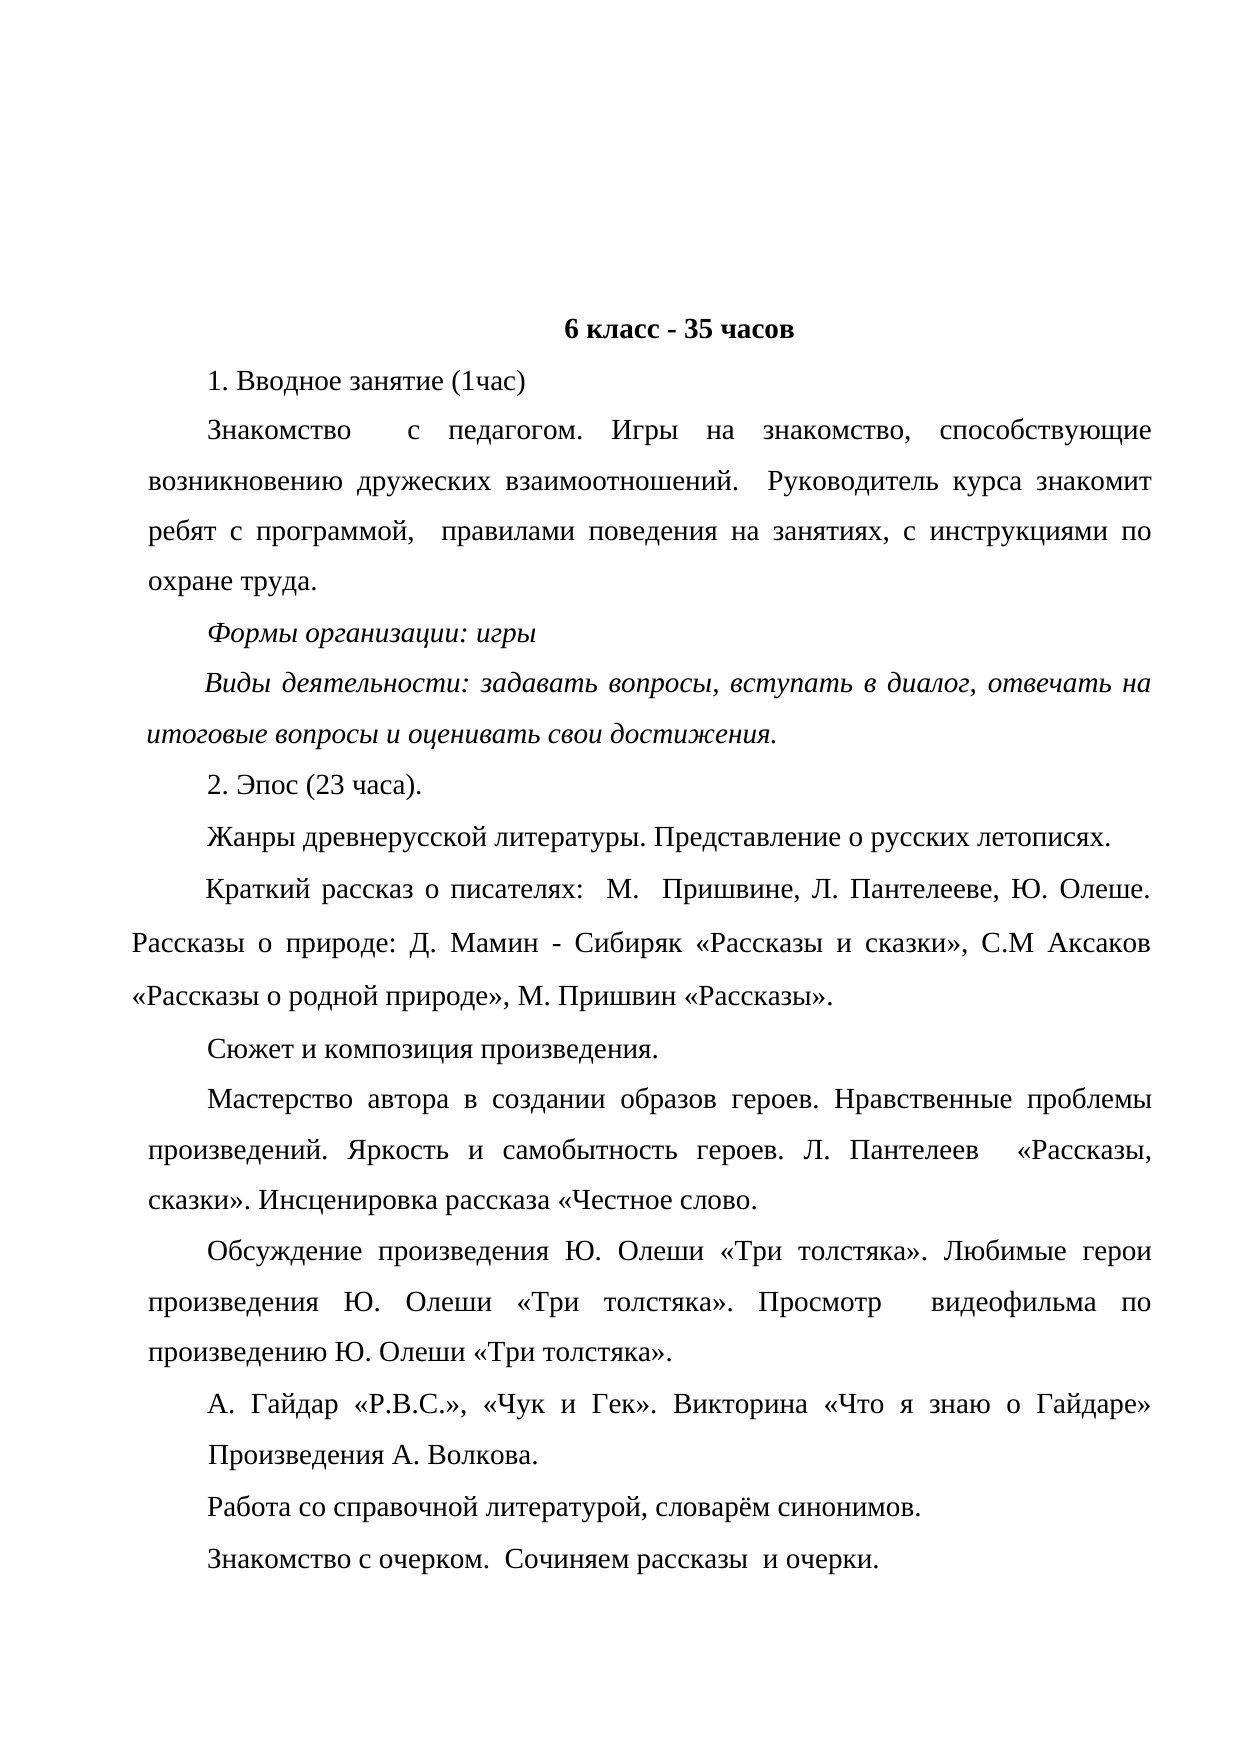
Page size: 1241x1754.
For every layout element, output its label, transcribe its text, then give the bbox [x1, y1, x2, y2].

text Формы организации: игры [207, 615, 1153, 648]
text Мастерство автора в создании образов героев. Нравственные проблемы произведений. Яркость и самобытность героев. Л. Пантелеев «Рассказы, сказки». Инсценировка рассказа «Честное слово. [148, 1081, 1153, 1216]
list Вводное занятие (1час) [207, 363, 1153, 396]
text А. Гайдар «Р.В.С.», «Чук и Гек». Викторина «Что я знаю о Гайдаре» Произведения А. Волкова. [207, 1386, 1153, 1471]
text Обсуждение произведения Ю. Олеши «Три толстяка». Любимые герои произведения Ю. Олеши «Три толстяка». Просмотр видеофильма по произведению Ю. Олеши «Три толстяка». [148, 1233, 1153, 1368]
text Работа со справочной литературой, словарём синонимов. [207, 1489, 1153, 1522]
text Сюжет и композиция произведения. [207, 1031, 1153, 1065]
subtitle 6 класс - 35 часов [192, 311, 1167, 344]
text Краткий рассказ о писателях: М. Пришвине, Л. Пантелееве, Ю. Олеше. Рассказы о природе: Д. Мамин - Сибиряк «Рассказы и сказки», С.М Аксаков «Рассказы о родной природе», М. Пришвин «Рассказы». [131, 872, 1153, 1012]
list Эпос (23 часа). [207, 767, 1153, 801]
text Знакомство с очерком. Сочиняем рассказы и очерки. [207, 1541, 1153, 1574]
text Знакомство с педагогом. Игры на знакомство, способствующие возникновению дружеских взаимоотношений. Руководитель курса знакомит ребят с программой, правилами поведения на занятиях, с инструкциями по охране труда. [148, 412, 1153, 597]
text Жанры древнерусской литературы. Представление о русских летописях. [207, 819, 1153, 853]
text Виды деятельности: задавать вопросы, вступать в диалог, отвечать на итоговые вопросы и оценивать свои достижения. [146, 665, 1153, 749]
